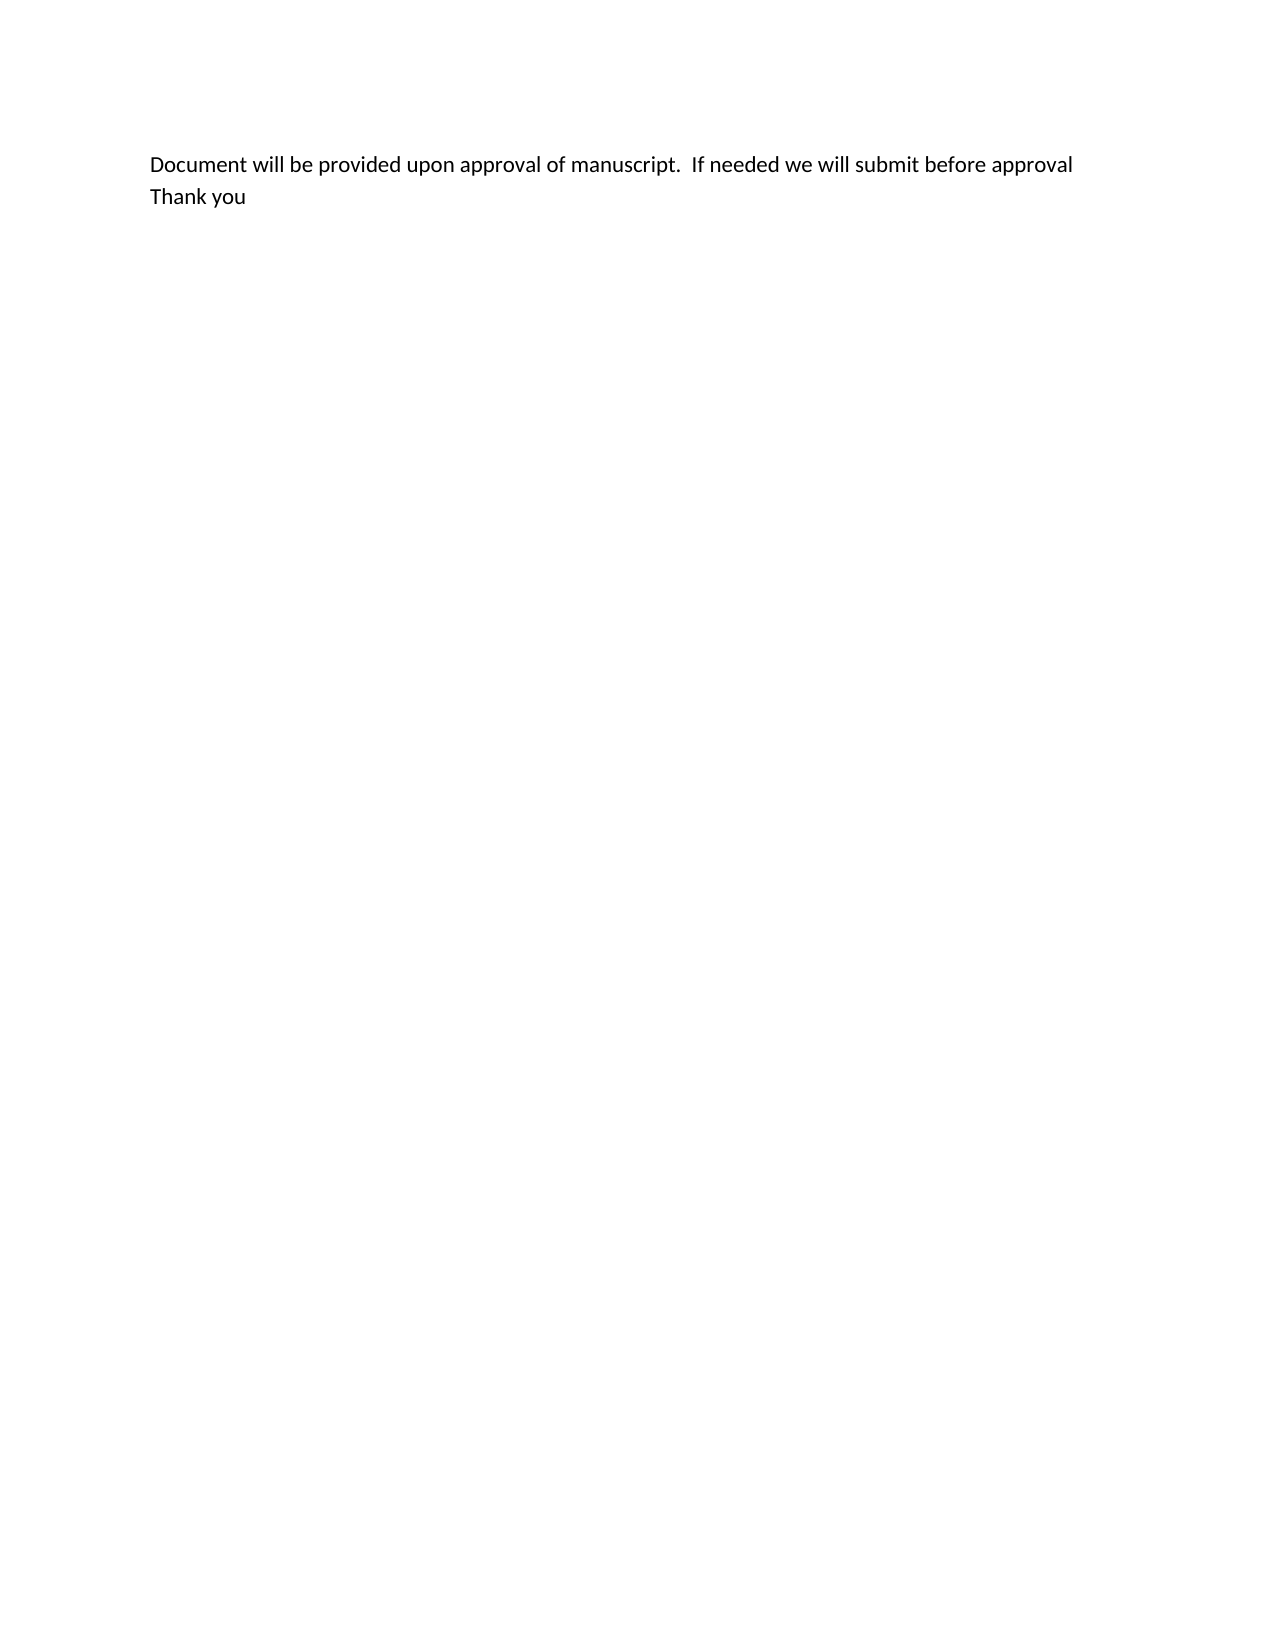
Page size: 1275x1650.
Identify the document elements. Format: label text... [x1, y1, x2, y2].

text Document will be provided upon approval of manuscript. If needed we will submit before approval Thank you [150, 150, 1125, 210]
